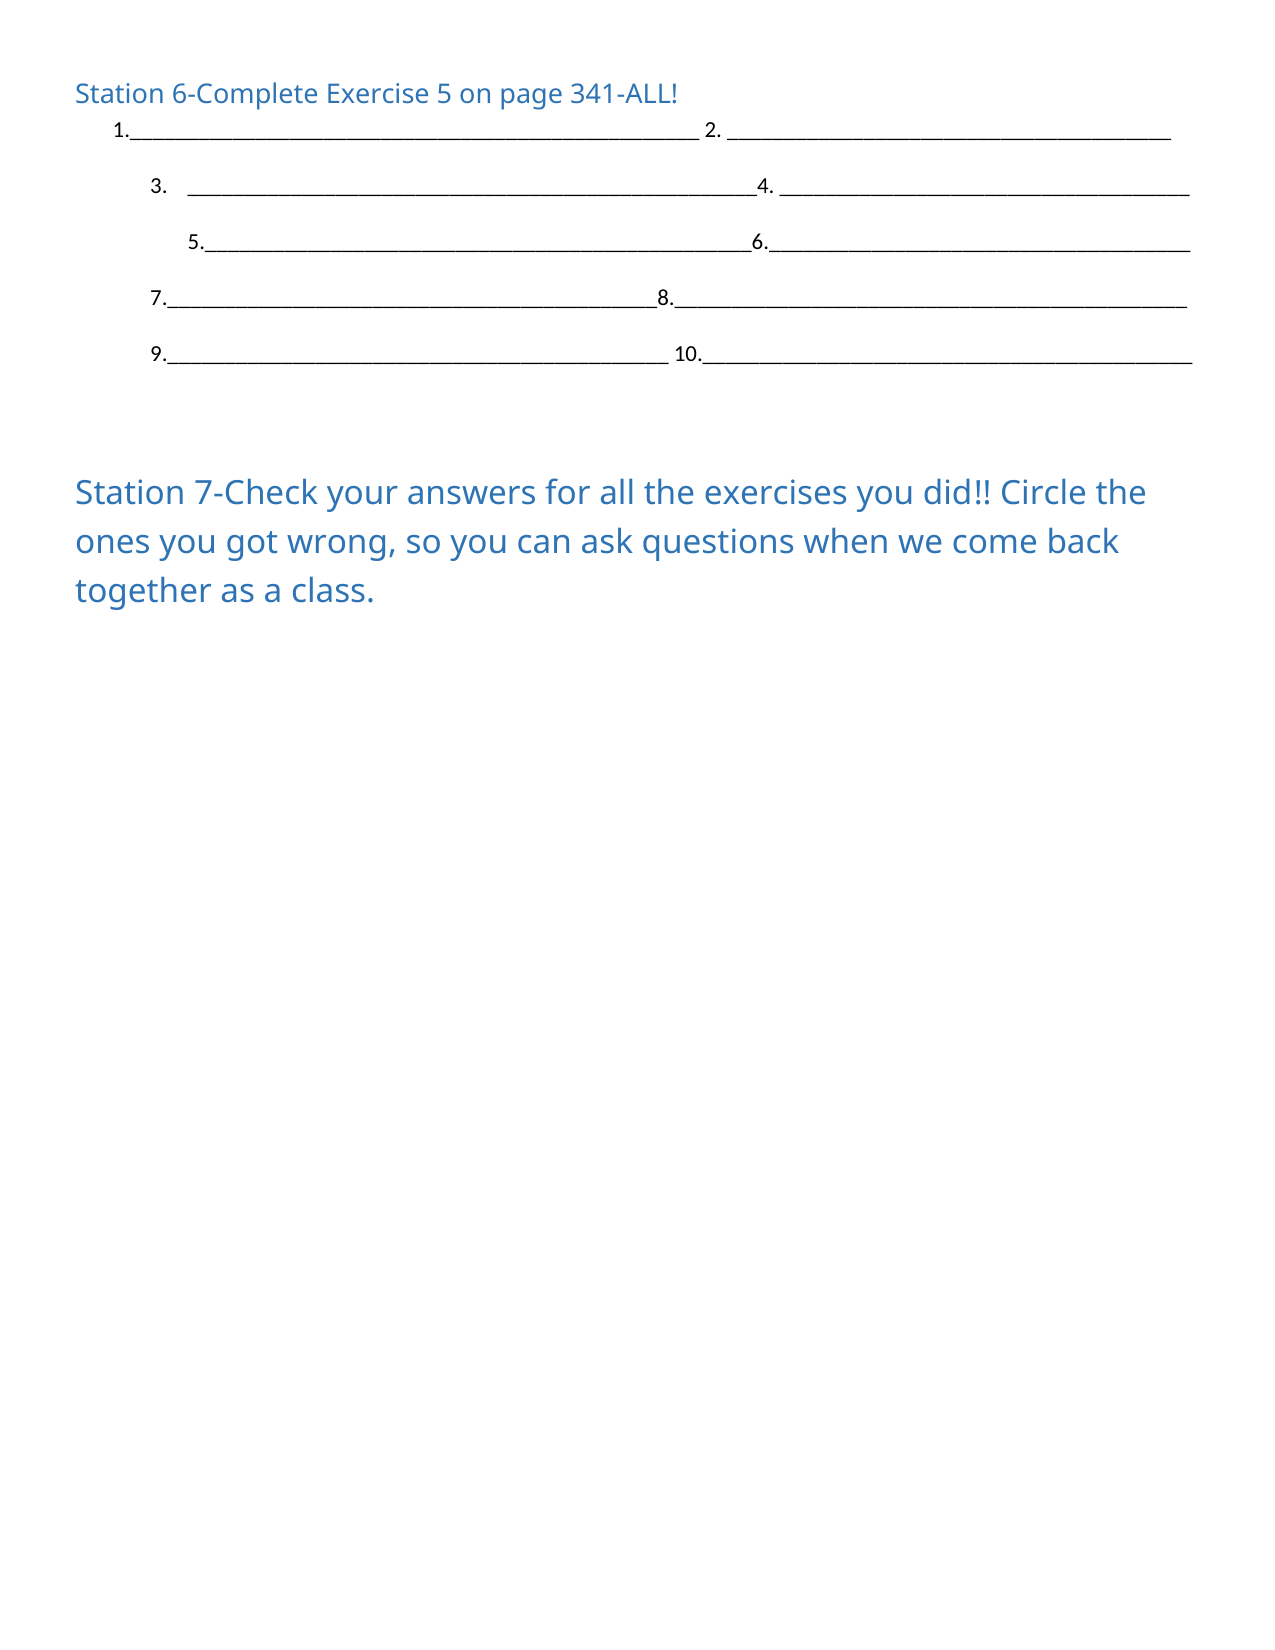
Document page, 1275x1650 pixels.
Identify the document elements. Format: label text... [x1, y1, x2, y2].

list __________________________________________________4. ____________________________________ [150, 171, 1200, 199]
text 1.__________________________________________________ 2. _______________________________________ [112, 115, 1200, 143]
text 7.___________________________________________8._____________________________________________ [150, 283, 1200, 311]
text 9.____________________________________________ 10.___________________________________________ [150, 339, 1200, 367]
subtitle Station 6-Complete Exercise 5 on page 341-ALL! [75, 75, 1200, 112]
text 5.________________________________________________6._____________________________________ [187, 227, 1200, 255]
subtitle Station 7-Check your answers for all the exercises you did!! Circle the ones you got wrong, so you can ask questions when we come back together as a class. [75, 469, 1200, 612]
